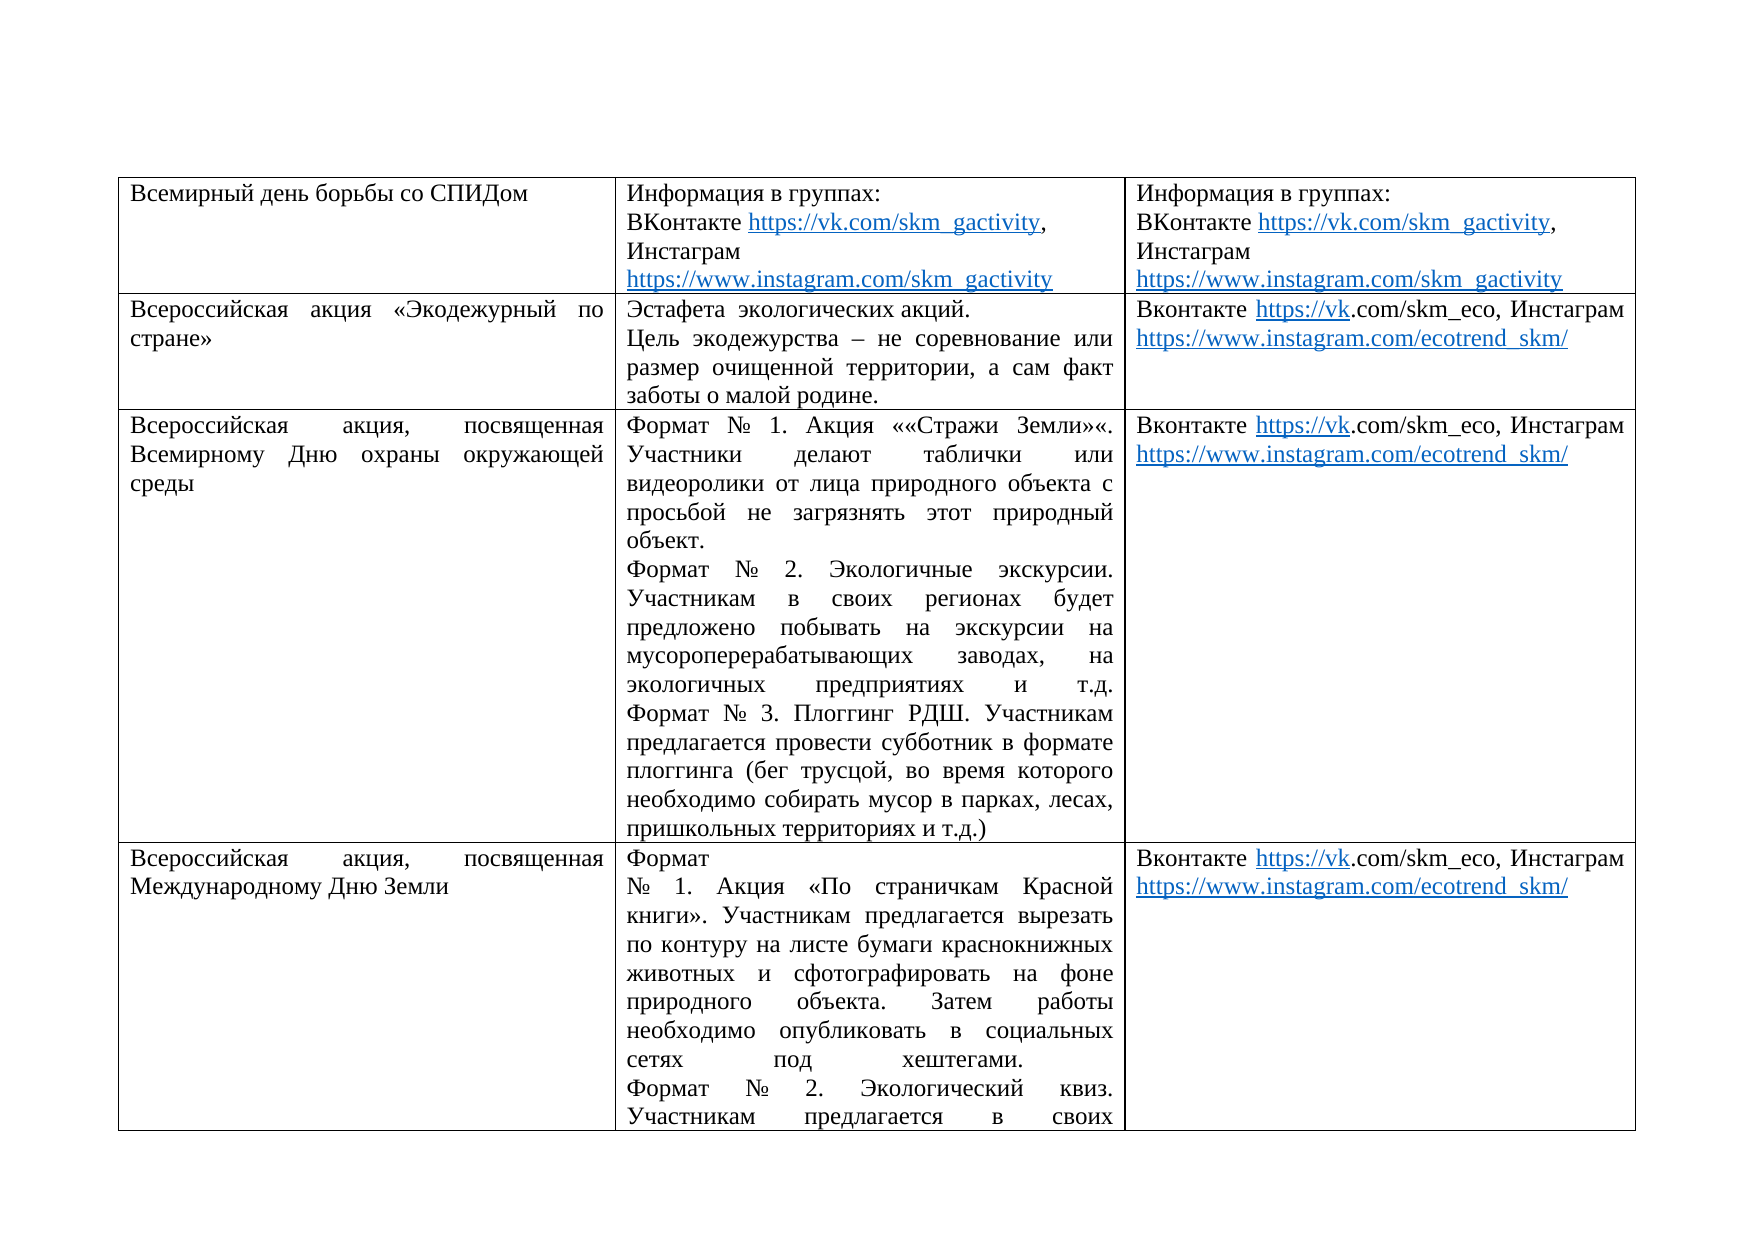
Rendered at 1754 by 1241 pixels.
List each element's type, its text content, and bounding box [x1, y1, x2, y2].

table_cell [1126, 843, 1635, 1130]
table_cell Формат № 1. Акция ««Стражи Земли»«. Участники делают таблички или видеоролики от лица природного объекта с просьбой не загрязнять этот природный объект. Формат № 2. Экологичные экскурсии. Участникам в своих регионах будет предложено побывать на экскурсии на мусороперерабатывающих заводах, на экологичных предприятиях и т.д. Формат № 3. Плоггинг РДШ. Участникам предлагается провести субботник в формате плоггинга (бег трусцой, во время которого необходимо собирать мусор в парках, лесах, пришкольных территориях и т.д.) [616, 410, 1124, 842]
table_cell Всероссийская акция «Экодежурный по стране» [119, 294, 615, 409]
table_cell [616, 178, 1124, 293]
table_cell Эстафета экологических акций. Цель экодежурства – не соревнование или размер очищенной территории, а сам факт заботы о малой родине. [616, 294, 1124, 409]
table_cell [1126, 178, 1635, 293]
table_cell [616, 843, 1124, 1130]
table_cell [119, 843, 615, 1130]
table_cell Всероссийская акция, посвященная Всемирному Дню охраны окружающей среды [119, 410, 615, 842]
table_cell Вконтакте https://vk.com/skm_eco, Инстаграм https://www.instagram.com/ecotrend_skm/ [1126, 294, 1635, 409]
table_cell Всемирный день борьбы со СПИДом [119, 178, 615, 293]
table_cell Вконтакте https://vk.com/skm_eco, Инстаграм https://www.instagram.com/ecotrend_skm/ [1126, 410, 1635, 842]
